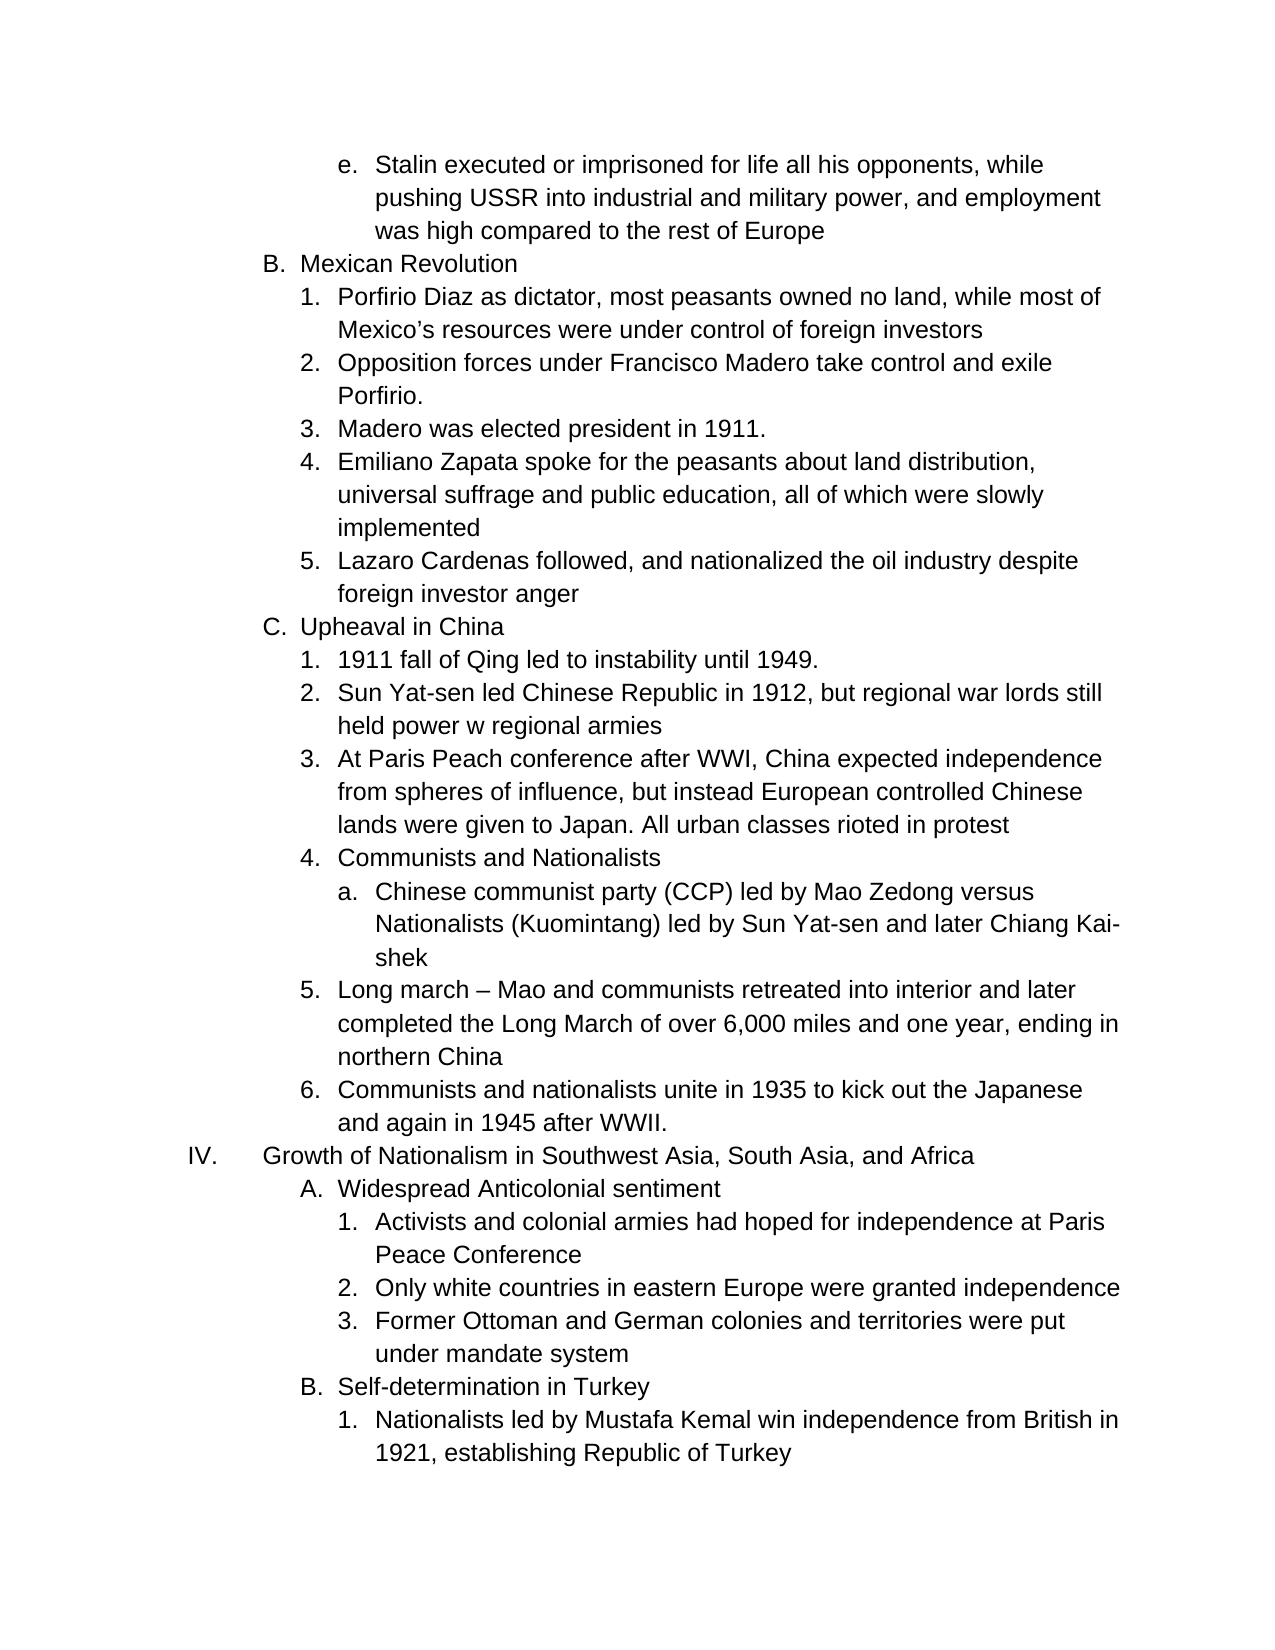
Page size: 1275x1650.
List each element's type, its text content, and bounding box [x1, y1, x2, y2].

list Growth of Nationalism in Southwest Asia, South Asia, and Africa [187, 1141, 1125, 1169]
list Long march – Mao and communists retreated into interior and later completed the Long March of over 6,000 miles and one year, ending in northern China [300, 976, 1125, 1070]
list Lazaro Cardenas followed, and nationalized the oil industry despite foreign investor anger [300, 546, 1125, 608]
list Sun Yat-sen led Chinese Republic in 1912, but regional war lords still held power w regional armies [300, 678, 1125, 740]
list Upheaval in China [262, 612, 1125, 641]
list Self-determination in Turkey [300, 1372, 1125, 1401]
list Madero was elected president in 1911. [300, 414, 1125, 443]
list Communists and Nationalists [300, 843, 1125, 872]
list Activists and colonial armies had hoped for independence at Paris Peace Conference [337, 1207, 1125, 1268]
list Stalin executed or imprisoned for life all his opponents, while pushing USSR into industrial and military power, and employment was high compared to the rest of Europe [337, 150, 1125, 245]
list At Paris Peach conference after WWI, China expected independence from spheres of influence, but instead European controlled Chinese lands were given to Japan. All urban classes rioted in protest [300, 744, 1125, 839]
list Only white countries in eastern Europe were granted independence [337, 1273, 1125, 1301]
list Opposition forces under Francisco Madero take control and exile Porfirio. [300, 348, 1125, 410]
list Former Ottoman and German colonies and territories were put under mandate system [337, 1306, 1125, 1367]
list Chinese communist party (CCP) led by Mao Zedong versus Nationalists (Kuomintang) led by Sun Yat-sen and later Chiang Kai-shek [337, 876, 1125, 971]
list 1911 fall of Qing led to instability until 1949. [300, 645, 1125, 674]
list Porfirio Diaz as dictator, most peasants owned no land, while most of Mexico’s resources were under control of foreign investors [300, 282, 1125, 344]
list Emiliano Zapata spoke for the peasants about land distribution, universal suffrage and public education, all of which were slowly implemented [300, 447, 1125, 542]
list Mexican Revolution [262, 249, 1125, 278]
list Communists and nationalists unite in 1935 to kick out the Japanese and again in 1945 after WWII. [300, 1074, 1125, 1136]
list Nationalists led by Mustafa Kemal win independence from British in 1921, establishing Republic of Turkey [337, 1405, 1125, 1467]
list Widespread Anticolonial sentiment [300, 1174, 1125, 1202]
